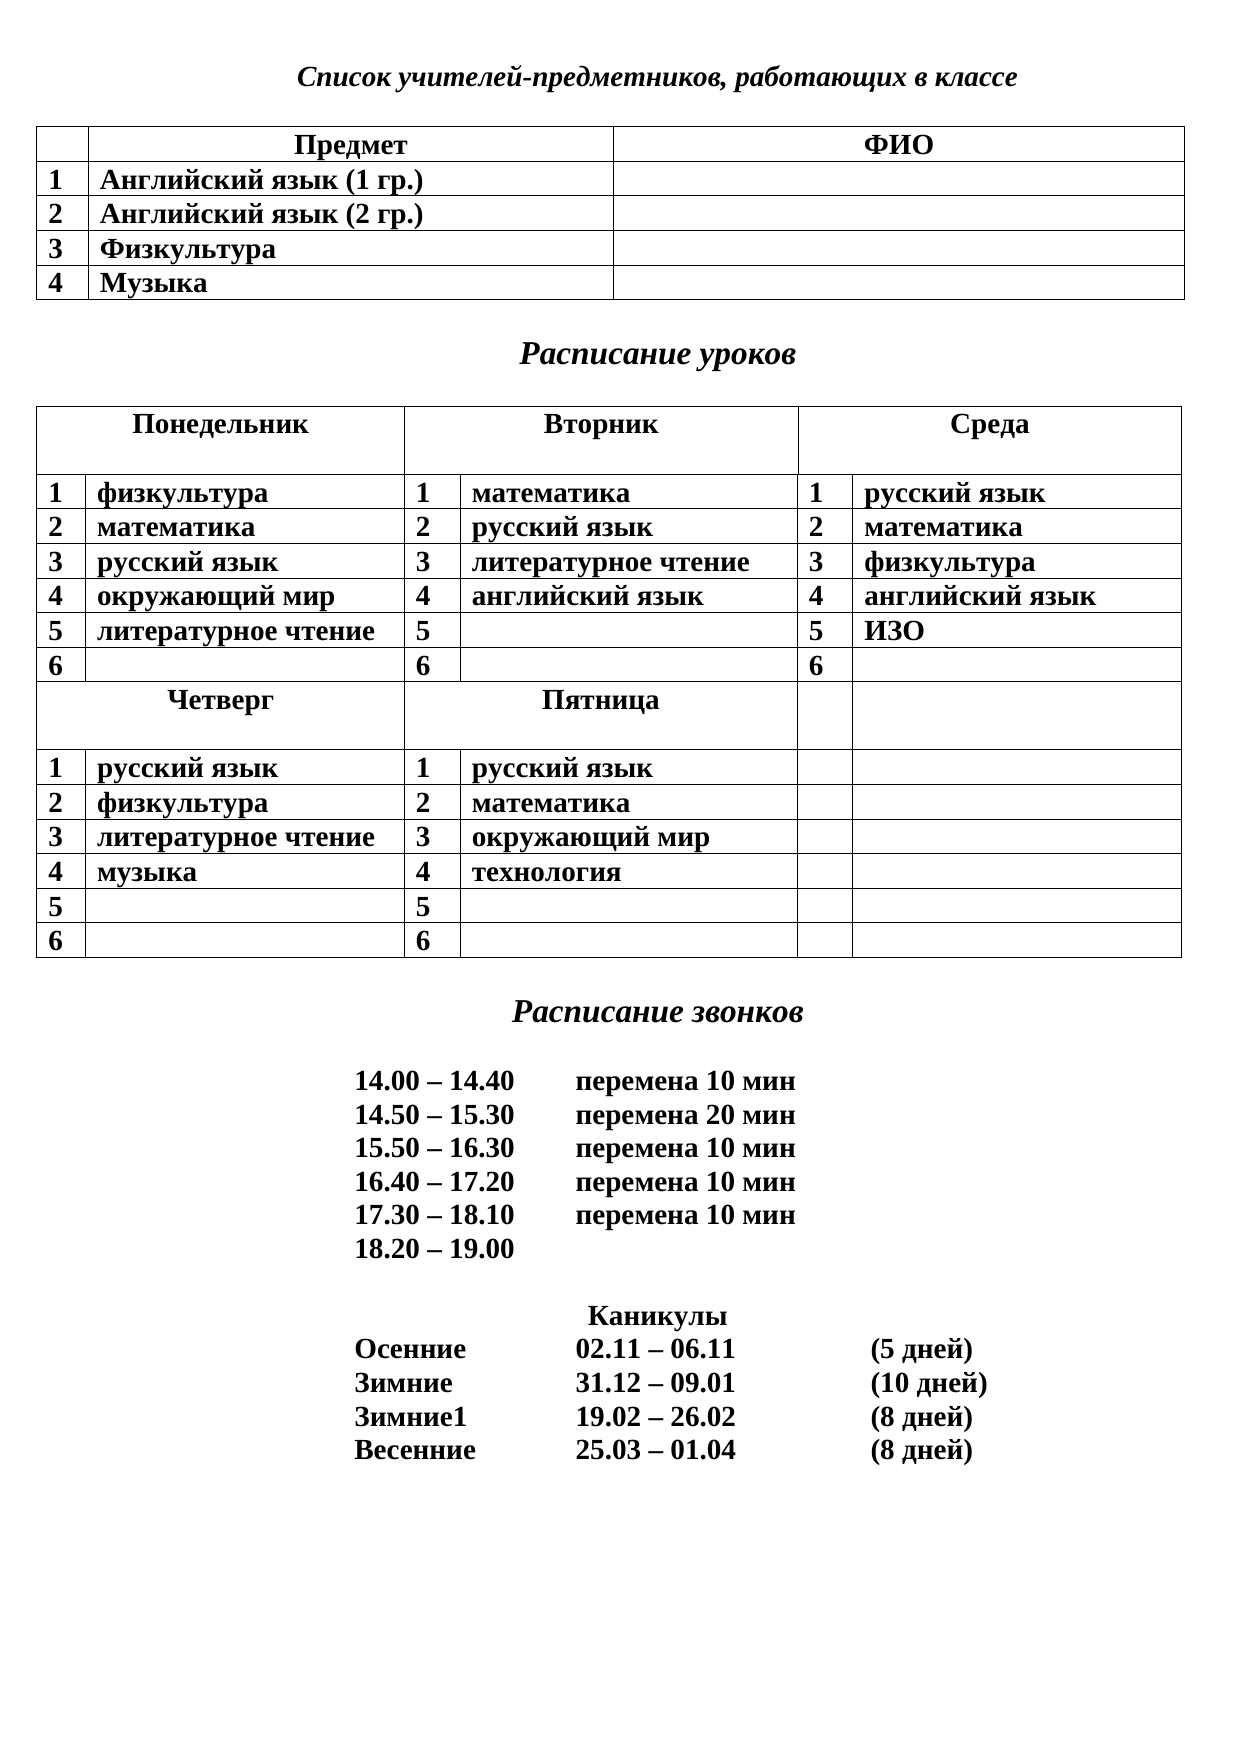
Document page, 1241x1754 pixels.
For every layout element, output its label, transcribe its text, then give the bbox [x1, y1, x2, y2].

text 16.40 – 17.20 перемена 10 мин [282, 1164, 1181, 1197]
table_cell [798, 889, 852, 922]
table_cell [86, 889, 404, 922]
table_cell 6 [37, 648, 85, 681]
table_cell [798, 923, 852, 957]
table_cell 2 [37, 196, 88, 230]
table_header Понедельник [37, 407, 404, 474]
table_cell [614, 162, 1184, 195]
table_cell 4 [37, 579, 85, 612]
table_cell 1 [405, 475, 460, 508]
table_cell математика [461, 475, 797, 508]
table_cell 6 [798, 648, 852, 681]
table_cell 5 [37, 889, 85, 922]
table_cell физкультура [86, 475, 404, 508]
table_cell 3 [37, 544, 85, 577]
table_cell русский язык [461, 509, 797, 543]
table_cell 2 [405, 509, 460, 543]
table_header Предмет [89, 127, 613, 161]
table_cell английский язык [461, 579, 797, 612]
table_cell [853, 923, 1181, 957]
table_cell [461, 889, 797, 922]
table_cell русский язык [86, 544, 404, 577]
table_cell ИЗО [853, 613, 1181, 647]
table_cell [853, 889, 1181, 922]
table_cell [86, 648, 404, 681]
text 18.20 – 19.00 [282, 1231, 1181, 1264]
table_header Вторник [405, 407, 798, 474]
table_cell 2 [405, 785, 460, 818]
table_cell [798, 785, 852, 818]
table_cell [614, 196, 1184, 230]
table_cell Английский язык (2 гр.) [89, 196, 613, 230]
table_cell 6 [37, 923, 85, 957]
table_cell 4 [405, 579, 460, 612]
table_cell [853, 648, 1181, 681]
text Зимние1 19.02 – 26.02 (8 дней) [282, 1399, 1181, 1432]
table_cell [853, 682, 1181, 749]
table_cell физкультура [86, 785, 404, 818]
text Расписание звонков [134, 991, 1181, 1030]
table_cell 4 [37, 854, 85, 888]
table_cell 2 [37, 509, 85, 543]
table_cell Английский язык (1 гр.) [89, 162, 613, 195]
table_cell [798, 820, 852, 853]
table_cell 2 [37, 785, 85, 818]
table_cell 1 [798, 475, 852, 508]
table_cell математика [461, 785, 797, 818]
table_cell 3 [405, 544, 460, 577]
table_header ФИО [614, 127, 1184, 161]
table_cell [853, 820, 1181, 853]
table_cell 3 [798, 544, 852, 577]
table_cell [853, 785, 1181, 818]
table_cell [853, 854, 1181, 888]
table_cell [461, 923, 797, 957]
table_cell английский язык [853, 579, 1181, 612]
text Расписание уроков [134, 334, 1181, 372]
text Весенние 25.03 – 01.04 (8 дней) [282, 1432, 1181, 1466]
table_cell русский язык [853, 475, 1181, 508]
table_cell 3 [37, 820, 85, 853]
text Зимние 31.12 – 09.01 (10 дней) [134, 1365, 1181, 1399]
table_cell 3 [405, 820, 460, 853]
table_cell Физкультура [89, 231, 613, 264]
table_cell музыка [86, 854, 404, 888]
table_cell математика [86, 509, 404, 543]
table_cell 1 [37, 162, 88, 195]
table_cell [614, 231, 1184, 264]
table_cell 4 [405, 854, 460, 888]
table_cell [853, 750, 1181, 784]
text 14.00 – 14.40 перемена 10 мин [282, 1063, 1181, 1097]
table_cell [798, 682, 852, 749]
table_header [37, 127, 88, 161]
table_cell [614, 266, 1184, 299]
table_cell 6 [405, 923, 460, 957]
table_cell окружающий мир [86, 579, 404, 612]
table_cell физкультура [853, 544, 1181, 577]
table_cell Пятница [405, 682, 797, 749]
table_cell [461, 648, 797, 681]
table_cell [461, 613, 797, 647]
table_cell русский язык [86, 750, 404, 784]
table_cell русский язык [461, 750, 797, 784]
table_cell 3 [37, 231, 88, 264]
table_cell [86, 923, 404, 957]
table_cell окружающий мир [461, 820, 797, 853]
table_cell технология [461, 854, 797, 888]
table_cell 5 [37, 613, 85, 647]
table_cell литературное чтение [461, 544, 797, 577]
table_cell литературное чтение [86, 820, 404, 853]
table_cell 5 [405, 613, 460, 647]
text 14.50 – 15.30 перемена 20 мин [282, 1097, 1181, 1130]
table_cell 5 [798, 613, 852, 647]
table_cell 1 [405, 750, 460, 784]
table_cell Музыка [89, 266, 613, 299]
table_cell [798, 854, 852, 888]
table_cell 2 [798, 509, 852, 543]
table_cell 1 [37, 475, 85, 508]
table_cell 5 [405, 889, 460, 922]
table_cell 4 [798, 579, 852, 612]
table_cell [798, 750, 852, 784]
text 15.50 – 16.30 перемена 10 мин [282, 1130, 1181, 1164]
table_cell 4 [37, 266, 88, 299]
table_cell Четверг [37, 682, 404, 749]
text Каникулы [134, 1298, 1181, 1332]
table_cell литературное чтение [86, 613, 404, 647]
table_header Среда [799, 407, 1181, 474]
table_cell 1 [37, 750, 85, 784]
table_cell математика [853, 509, 1181, 543]
table_cell 6 [405, 648, 460, 681]
text Список учителей-предметников, работающих в классе [134, 59, 1181, 93]
text 17.30 – 18.10 перемена 10 мин [282, 1197, 1181, 1231]
text Осенние 02.11 – 06.11 (5 дней) [134, 1332, 1181, 1365]
